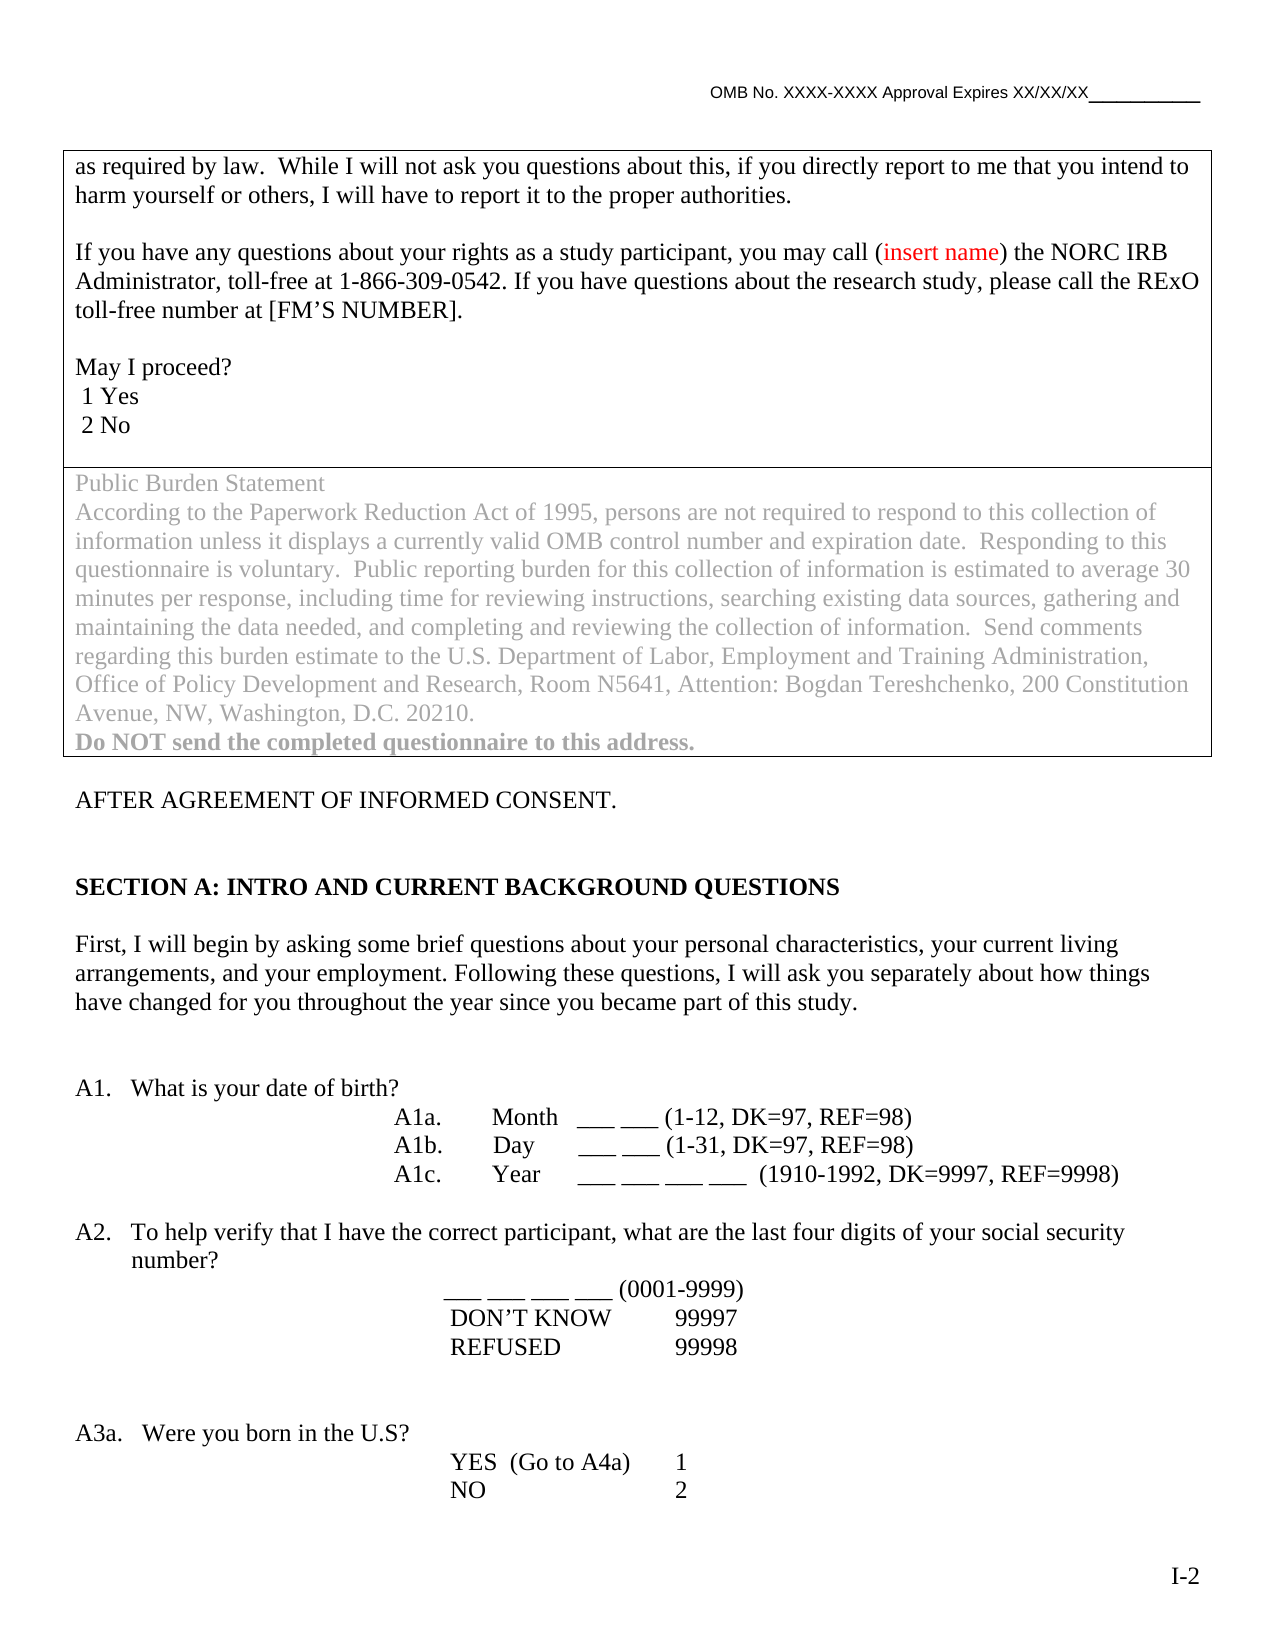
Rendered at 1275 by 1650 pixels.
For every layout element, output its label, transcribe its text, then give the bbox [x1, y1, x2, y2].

text YES (Go to A4a) 1 [375, 1447, 1200, 1476]
text A1. What is your date of birth? [75, 1073, 1200, 1102]
text REFUSED 99998 [75, 1332, 1200, 1361]
text Section A: Intro and current KGROUND questions [75, 872, 1200, 901]
text AFTER AGREEMENT OF INFORMED CONSENT. [75, 786, 1200, 814]
text A3a. Were you born in the U.S? [75, 1418, 1200, 1447]
text First, I will begin by asking some brief questions about your personal characteristics, your current living arrangements, and your employment. Following these questions, I will ask you separately about how things have changed for you throughout the year since you became part of this study. [75, 929, 1200, 1016]
text A2. To help verify that I have the correct participant, what are the last four digits of your social security number? [75, 1217, 1200, 1274]
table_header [64, 151, 1211, 467]
text A1a. Month ___ ___ (1-12, DK=97, REF=98) [75, 1102, 1200, 1131]
text NO 2 [375, 1476, 1200, 1504]
text A1b. Day ___ ___ (1-31, DK=97, REF=98) [75, 1131, 1200, 1159]
text ___ ___ ___ ___ (0001-9999) [75, 1274, 1200, 1303]
table_cell Public Burden Statement According to the Paperwork Reduction Act of 1995, persons are not required to respond to this collection of information unless it displays a currently valid OMB control number and expiration date. Responding to this questionnaire is voluntary. Public reporting burden for this collection of information is estimated to average 30 minutes per response, including time for reviewing instructions, searching existing data sources, gathering and maintaining the data needed, and completing and reviewing the collection of information. Send comments regarding this burden estimate to the U.S. Department of Labor, Employment and Training Administration, Office of Policy Development and Research, Room N5641, Attention: Bogdan Tereshchenko, . Do NOT send the completed questionnaire to this address. [64, 468, 1211, 756]
text ’T K 99997 [75, 1303, 1200, 1332]
text A1c. Year ___ ___ ___ ___ (1910-1992, DK=9997, REF=9998) [75, 1159, 1200, 1188]
